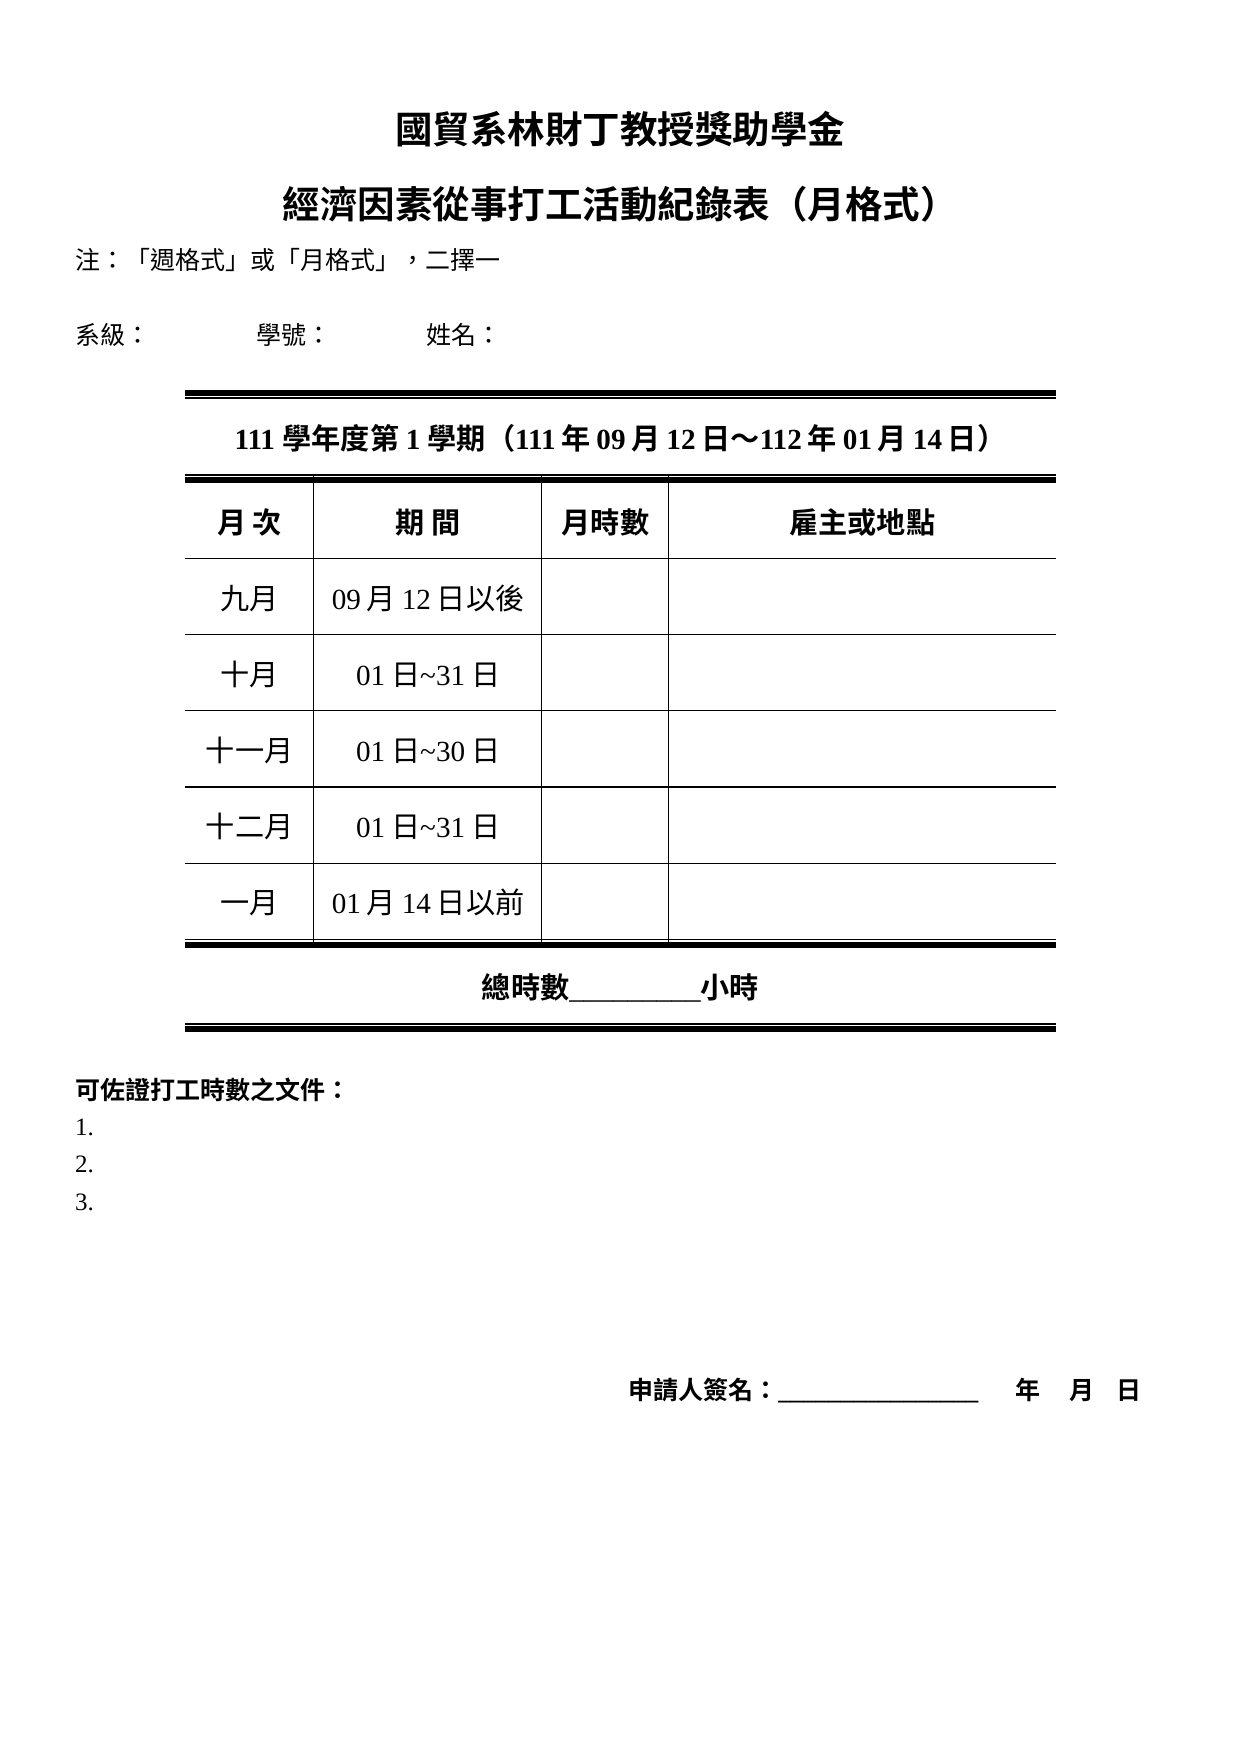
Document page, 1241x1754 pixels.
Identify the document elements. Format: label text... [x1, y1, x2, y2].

text 系級： 學號： 姓名： [75, 314, 1165, 352]
text 申請人簽名：________________ 年 月 日 [75, 1370, 1142, 1407]
table_cell [669, 711, 1056, 786]
table_cell 01日~30日 [314, 711, 541, 786]
table_cell [669, 864, 1056, 938]
text 可佐證打工時數之文件： [75, 1070, 1165, 1107]
table_cell 九月 [185, 559, 313, 634]
text 經濟因素從事打工活動紀錄表（月格式） [75, 164, 1165, 239]
table_cell 09月12日以後 [314, 559, 541, 634]
table_cell [542, 788, 668, 862]
table_cell 十月 [185, 635, 313, 710]
table_cell [542, 635, 668, 710]
table_cell 一月 [185, 864, 313, 938]
table_cell 月 次 [185, 483, 313, 558]
table_cell [669, 788, 1056, 862]
table_cell 十二月 [185, 788, 313, 862]
table_cell [542, 864, 668, 938]
table_header 111 學年度第 1 學期（111年09月12日～112年01月14日） [185, 399, 1056, 474]
text 國貿系林財丁教授獎助學金 [75, 89, 1165, 164]
table_cell 總時數_________小時 [185, 948, 1056, 1023]
table_cell [542, 559, 668, 634]
table_cell [669, 559, 1056, 634]
table_cell 月時數 [542, 483, 668, 558]
table_cell 期 間 [314, 483, 541, 558]
text 2. [75, 1145, 1165, 1182]
text 3. [75, 1182, 1165, 1220]
text 注：「週格式」或「月格式」，二擇一 [75, 239, 1165, 277]
table_cell 01日~31日 [314, 788, 541, 862]
table_cell 雇主或地點 [669, 483, 1056, 558]
table_cell 01日~31日 [314, 635, 541, 710]
table_cell 十一月 [185, 711, 313, 786]
text 1. [75, 1107, 1165, 1145]
table_cell [542, 711, 668, 786]
table_cell 01月14日以前 [314, 864, 541, 938]
table_cell [669, 635, 1056, 710]
